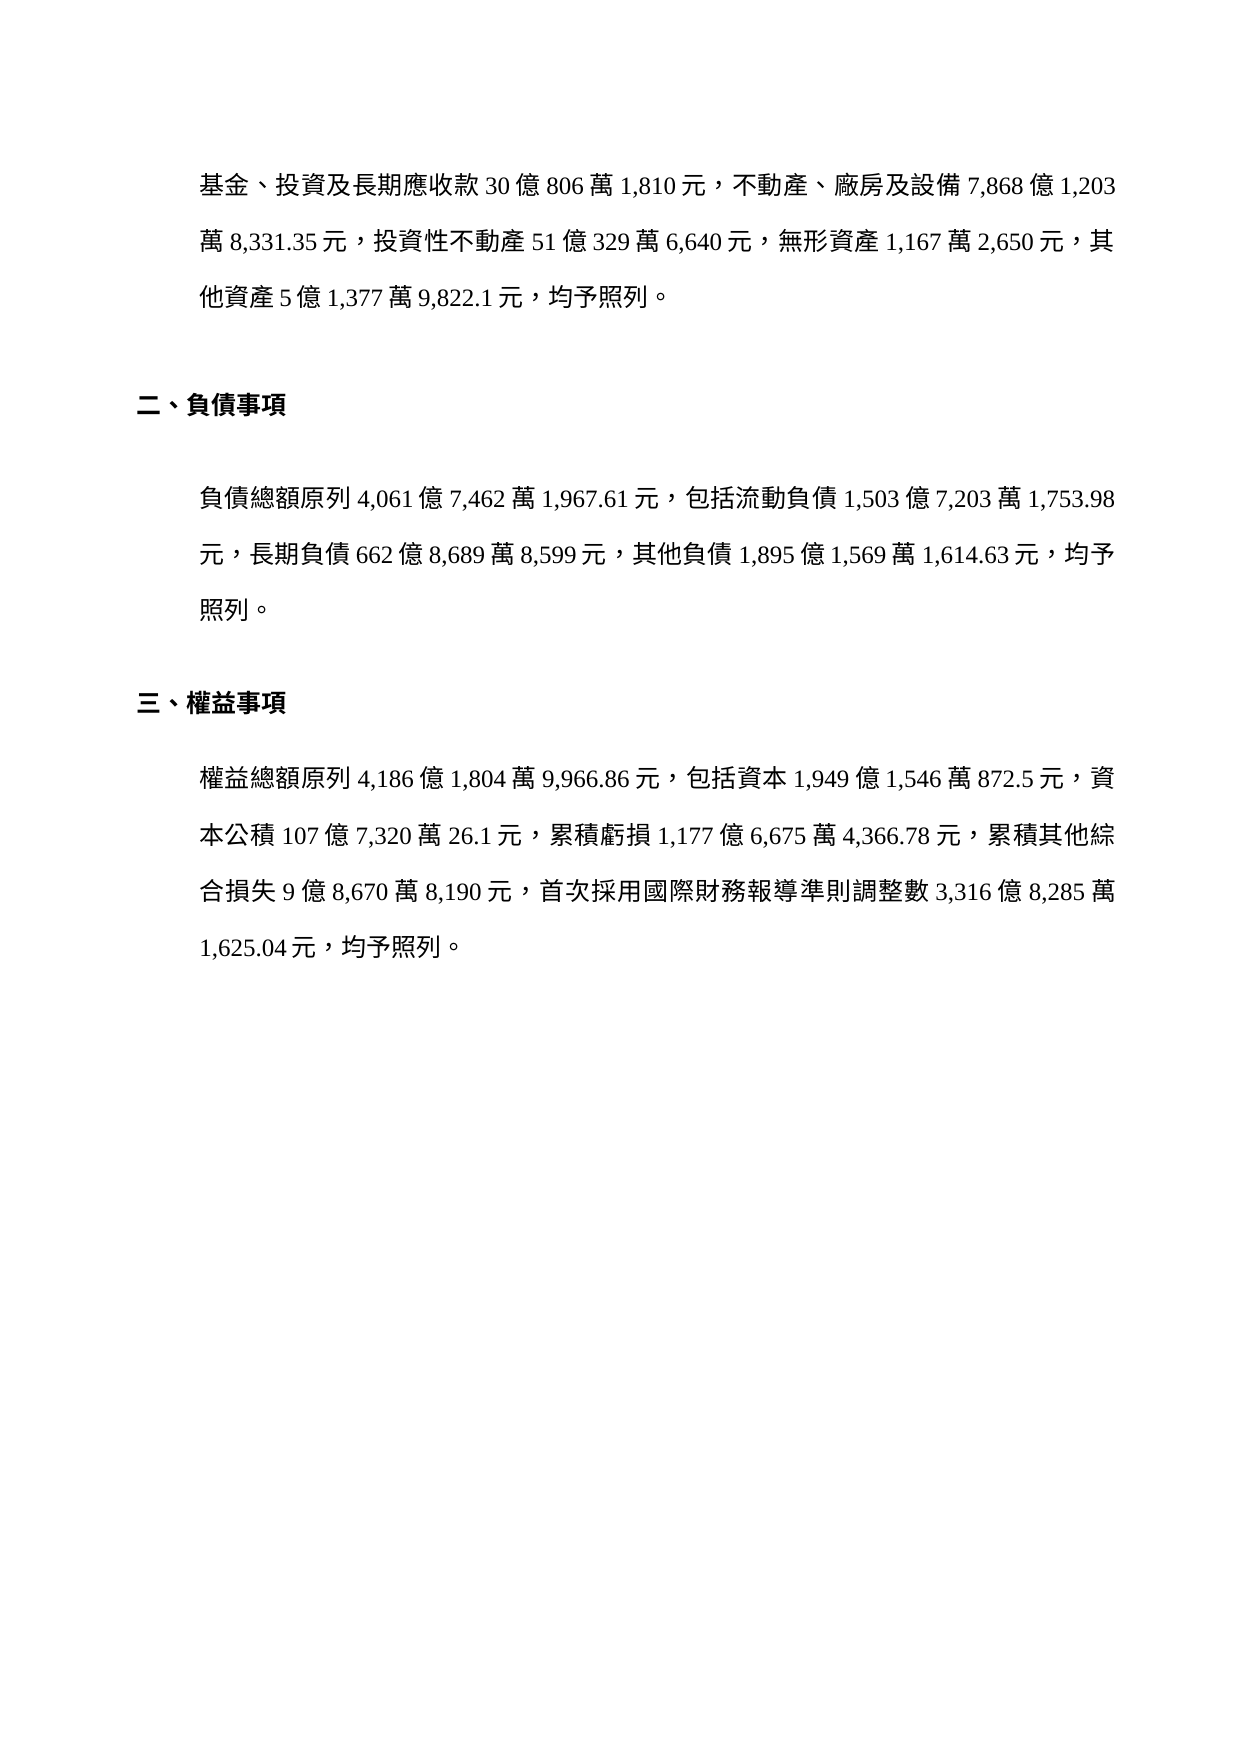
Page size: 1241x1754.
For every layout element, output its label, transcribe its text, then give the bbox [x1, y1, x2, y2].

text 三、權益事項 [124, 683, 1116, 721]
text 權益總額原列4,186億1,804萬9,966.86元，包括資本1,949億1,546萬872.5元，資本公積107億7,320萬26.1元，累積虧損1,177億6,675萬4,366.78元，累積其他綜合損失9億8,670萬8,190元，首次採用國際財務報導準則調整數3,316億8,285萬1,625.04元，均予照列。 [199, 758, 1116, 964]
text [199, 164, 1116, 314]
text 二、負債事項 [124, 384, 1116, 422]
text 負債總額原列4,061億7,462萬1,967.61元，包括流動負債1,503億7,203萬1,753.98元，長期負債662億8,689萬8,599元，其他負債1,895億1,569萬1,614.63元，均予照列。 [199, 478, 1116, 628]
